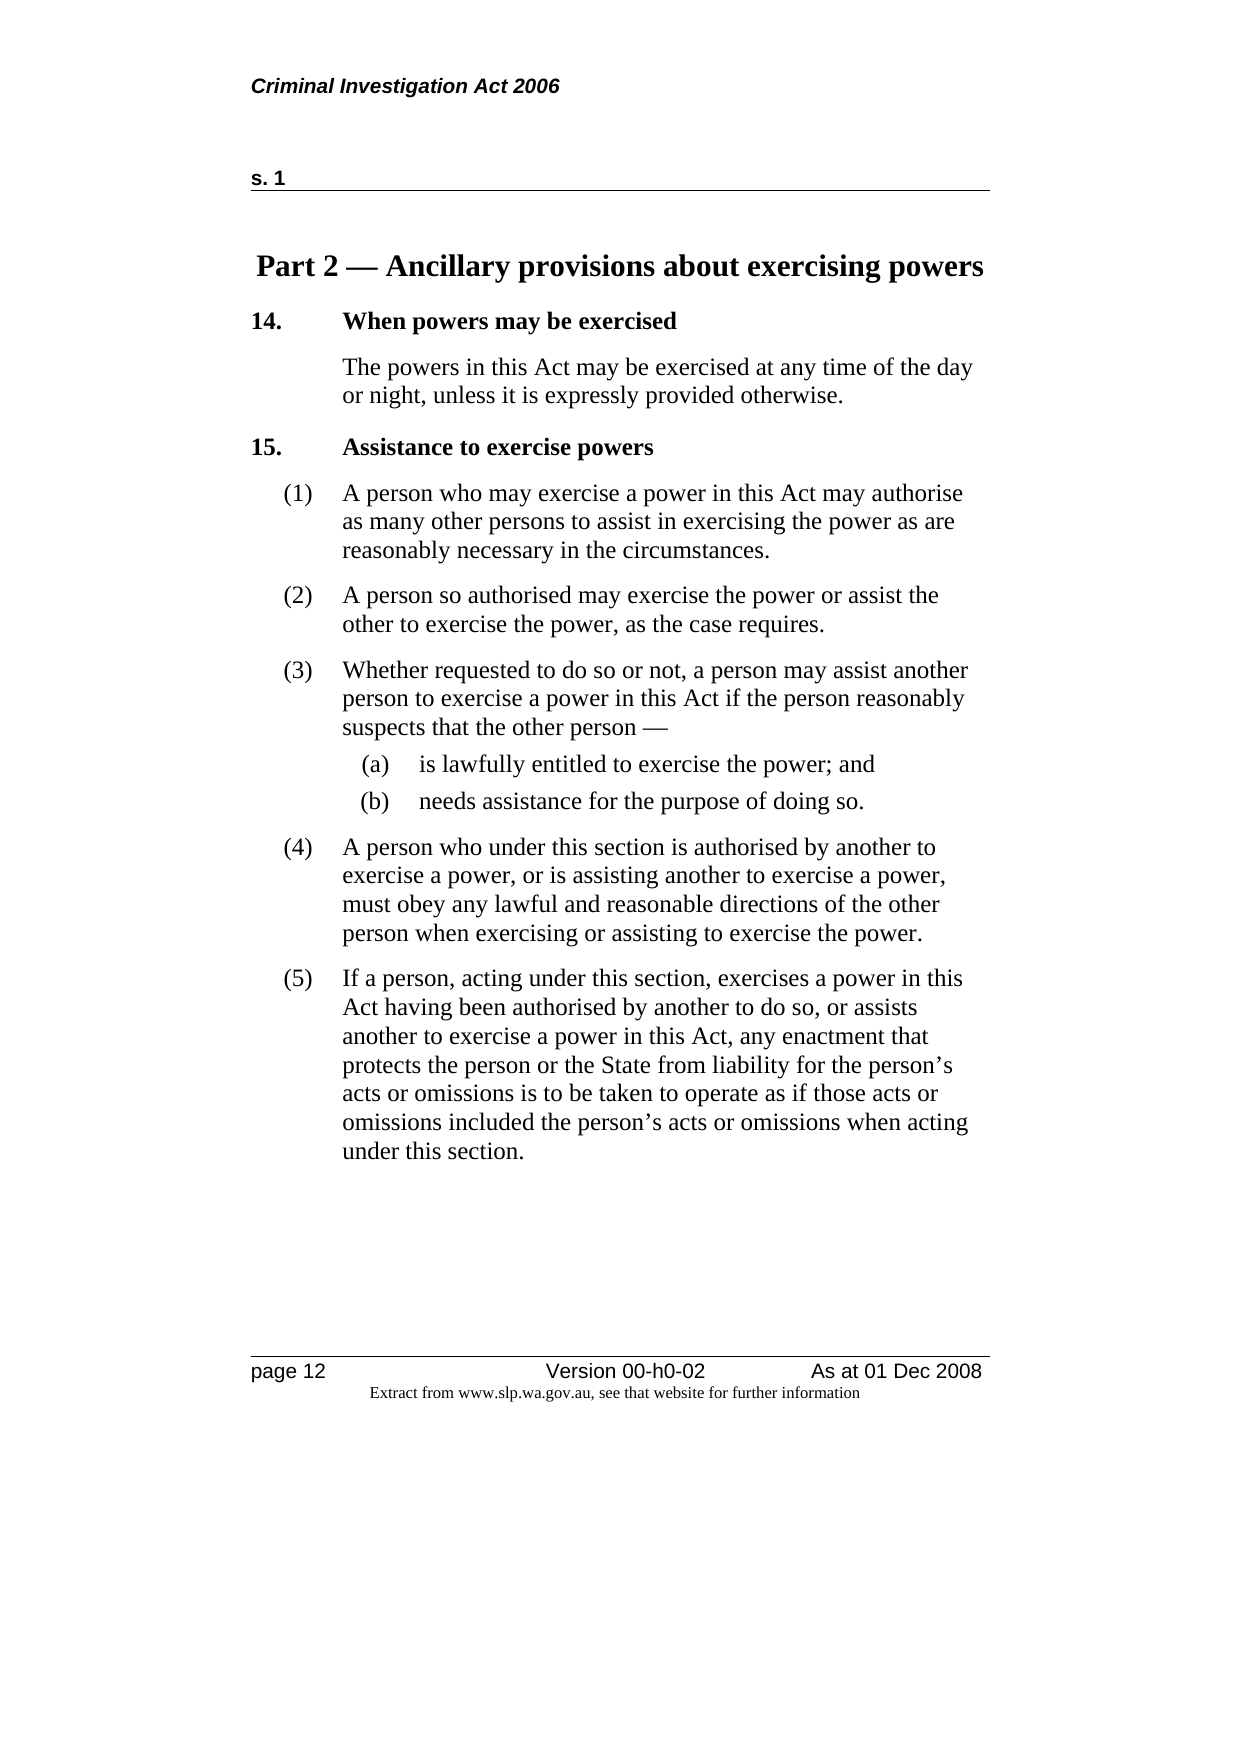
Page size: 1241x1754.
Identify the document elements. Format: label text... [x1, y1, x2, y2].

text (1) A person who may exercise a power in this Act may authorise as many other persons to assist in exercising the power as are reasonably necessary in the circumstances. [251, 478, 990, 564]
text (b) needs assistance for the purpose of doing so. [251, 786, 990, 815]
text (2) A person so authorised may exercise the power or assist the other to exercise the power, as the case requires. [251, 581, 990, 638]
text (4) A person who under this section is authorised by another to exercise a power, or is assisting another to exercise a power, must obey any lawful and reasonable directions of the other person when exercising or assisting to exercise the power. [251, 832, 990, 947]
text (a) is lawfully entitled to exercise the power; and [251, 749, 990, 778]
subtitle Part 2 — Ancillary provisions about exercising powers [251, 247, 990, 283]
text (5) If a person, acting under this section, exercises a power in this Act having been authorised by another to do so, or assists another to exercise a power in this Act, any enactment that protects the person or the State from liability for the person’s acts or omissions is to be taken to operate as if those acts or omissions included the person’s acts or omissions when acting under this section. [251, 963, 990, 1165]
subtitle 15. Assistance to exercise powers [251, 432, 990, 461]
subtitle 14. When powers may be exercised [251, 306, 990, 335]
text The powers in this Act may be exercised at any time of the day or night, unless it is expressly provided otherwise. [251, 352, 990, 409]
text (3) Whether requested to do so or not, a person may assist another person to exercise a power in this Act if the person reasonably suspects that the other person — [251, 655, 990, 741]
